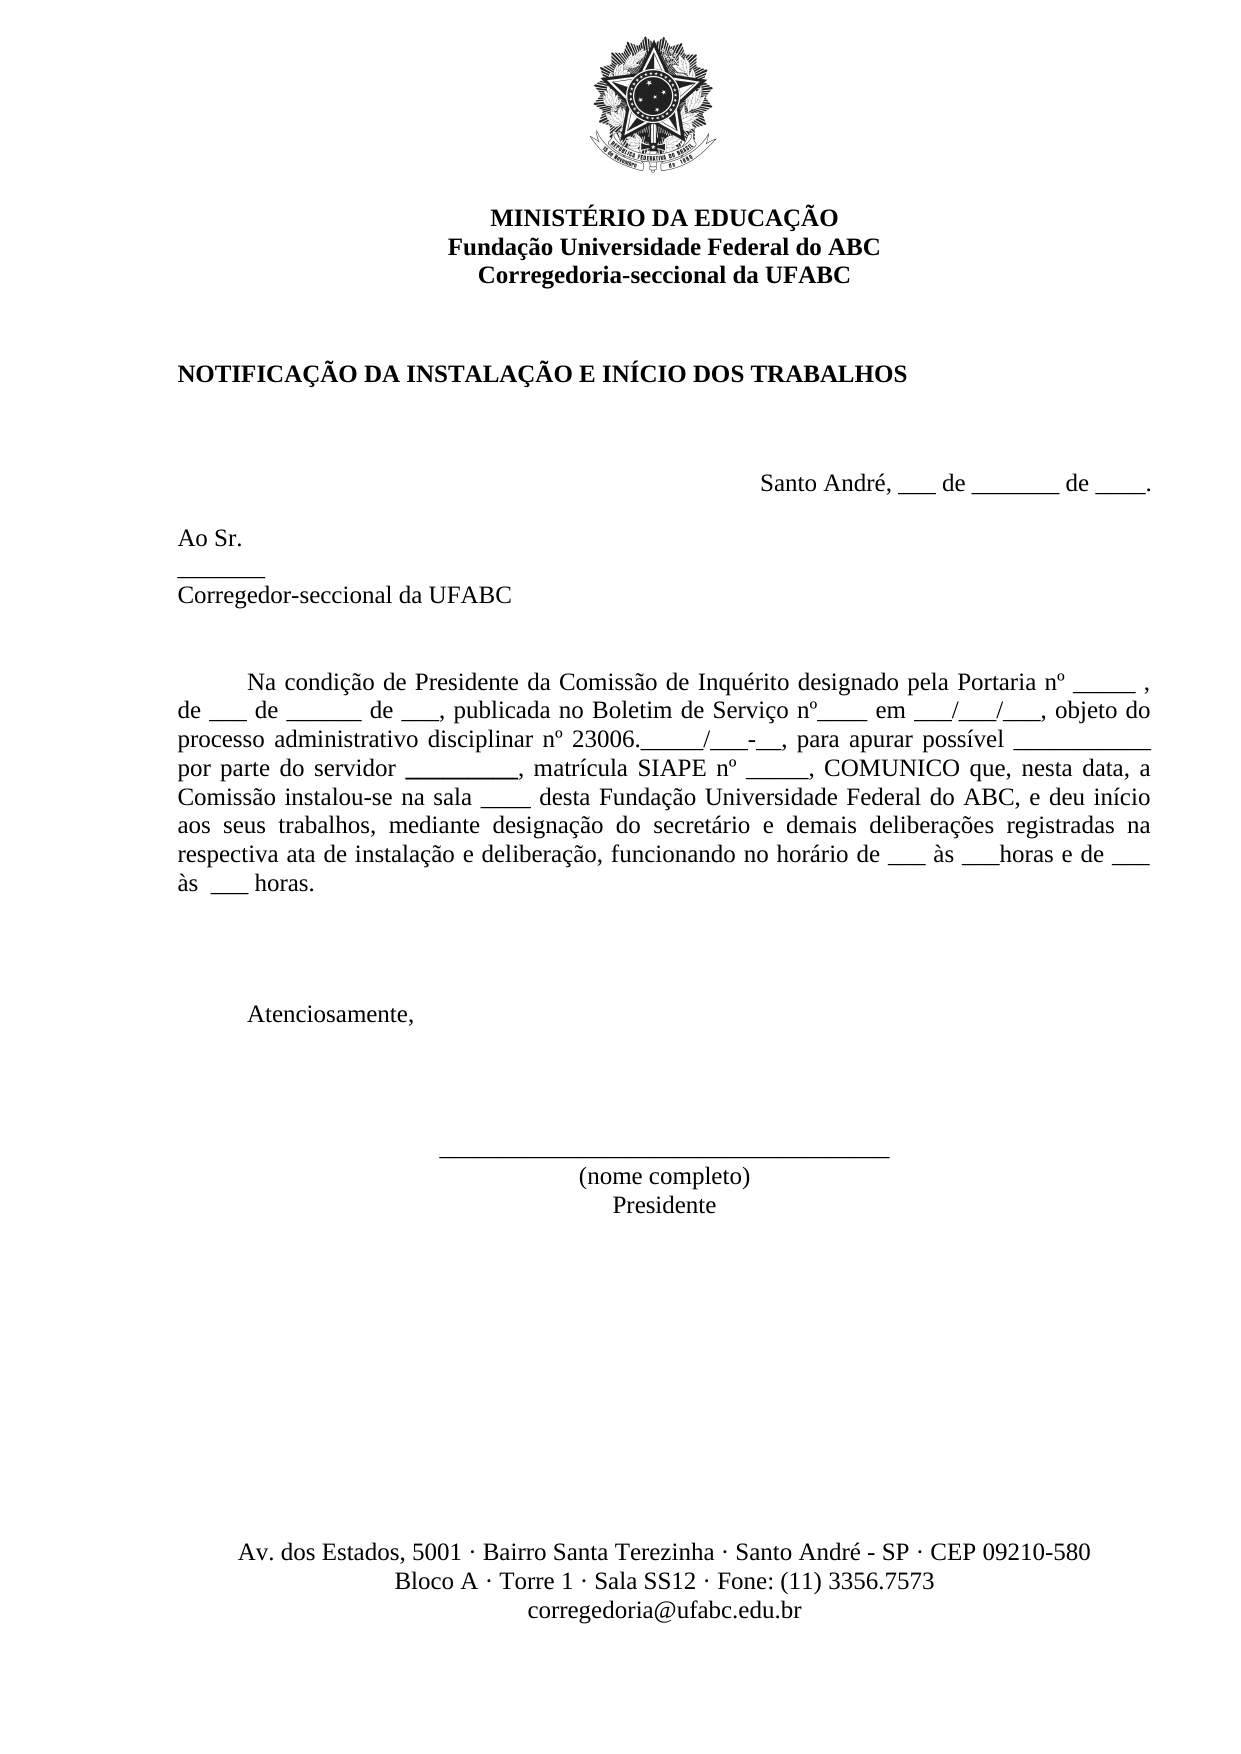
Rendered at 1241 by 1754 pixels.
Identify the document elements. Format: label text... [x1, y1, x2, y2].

text ____________________________________ [177, 1132, 1152, 1161]
text Santo André, ___ de _______ de ____. [177, 468, 1152, 497]
text Ao Sr. [177, 523, 1152, 552]
text Na condição de Presidente da Comissão de Inquérito designado pela Portaria nº _____ , de ___ de ______ de ___, publicada no Boletim de Serviço nº____ em ___/___/___, objeto do processo administrativo disciplinar nº 23006._____/___-__, para apurar possível ___________ por parte do servidor _________, matrícula SIAPE nº _____, COMUNICO que, nesta data, a Comissão instalou-se na sala ____ desta Fundação Universidade Federal do ABC, e deu início aos seus trabalhos, mediante designação do secretário e demais deliberações registradas na respectiva ata de instalação e deliberação, funcionando no horário de ___ às ___horas e de ___ às ___ horas. [177, 667, 1152, 897]
text Corregedor-seccional da UFABC [177, 580, 1152, 609]
text Atenciosamente, [177, 999, 1152, 1027]
text (nome completo) [177, 1161, 1152, 1190]
picture [589, 36, 717, 173]
text _______ [177, 552, 1152, 580]
text Presidente [177, 1190, 1152, 1219]
text NOTIFICAÇÃO DA INSTALAÇÃO E INÍCIO DOS TRABALHOS [177, 359, 1152, 388]
